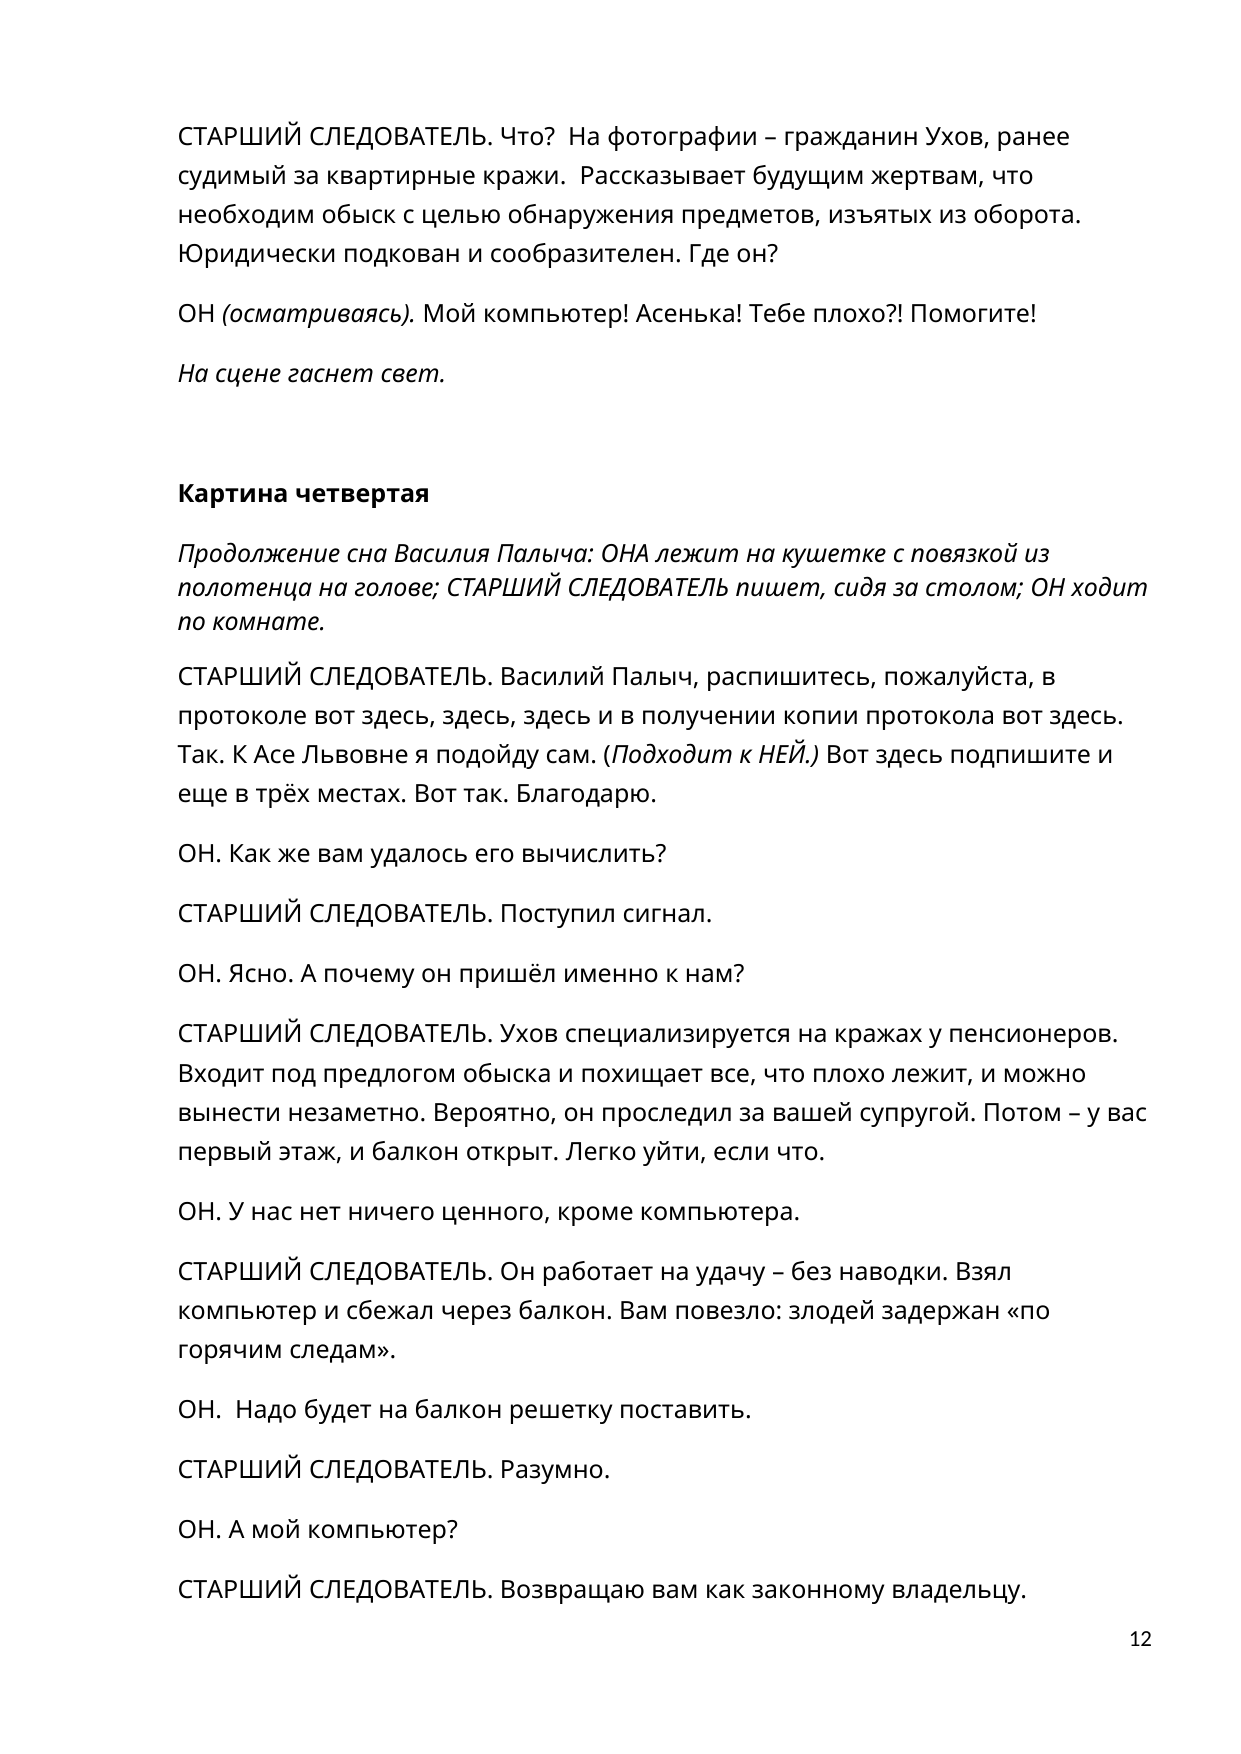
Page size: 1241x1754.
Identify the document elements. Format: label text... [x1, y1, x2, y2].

text СТАРШИЙ СЛЕДОВАТЕЛЬ. Он работает на удачу – без наводки. Взял компьютер и сбежал через балкон. Вам повезло: злодей задержан «по горячим следам». [177, 1254, 1152, 1366]
text Картина четвертая [177, 476, 1152, 510]
text ОН. Ясно. А почему он пришёл именно к нам? [177, 956, 1152, 990]
text На сцене гаснет свет. [177, 356, 1152, 390]
text ОН. А мой компьютер? [177, 1512, 1152, 1546]
text ОН. У нас нет ничего ценного, кроме компьютера. [177, 1194, 1152, 1228]
text ОН. Надо будет на балкон решетку поставить. [177, 1392, 1152, 1426]
text СТАРШИЙ СЛЕДОВАТЕЛЬ. Возвращаю вам как законному владельцу. [177, 1572, 1152, 1606]
text ОН (осматриваясь). Мой компьютер! Асенька! Тебе плохо?! Помогите! [177, 296, 1152, 330]
text СТАРШИЙ СЛЕДОВАТЕЛЬ. Ухов специализируется на кражах у пенсионеров. Входит под предлогом обыска и похищает все, что плохо лежит, и можно вынести незаметно. Вероятно, он проследил за вашей супругой. Потом – у вас первый этаж, и балкон открыт. Легко уйти, если что. [177, 1016, 1152, 1168]
text ОН. Как же вам удалось его вычислить? [177, 836, 1152, 870]
text СТАРШИЙ СЛЕДОВАТЕЛЬ. Разумно. [177, 1452, 1152, 1486]
text СТАРШИЙ СЛЕДОВАТЕЛЬ. Поступил сигнал. [177, 896, 1152, 930]
text Продолжение сна Василия Палыча: ОНА лежит на кушетке с повязкой из полотенца на голове; СТАРШИЙ СЛЕДОВАТЕЛЬ пишет, сидя за столом; ОН ходит по комнате. [177, 536, 1152, 638]
text СТАРШИЙ СЛЕДОВАТЕЛЬ. Что? На фотографии – гражданин Ухов, ранее судимый за квартирные кражи. Рассказывает будущим жертвам, что необходим обыск с целью обнаружения предметов, изъятых из оборота. Юридически подкован и сообразителен. Где он? [177, 118, 1152, 270]
text СТАРШИЙ СЛЕДОВАТЕЛЬ. Василий Палыч, распишитесь, пожалуйста, в протоколе вот здесь, здесь, здесь и в получении копии протокола вот здесь. Так. К Асе Львовне я подойду сам. (Подходит к НЕЙ.) Вот здесь подпишите и еще в трёх местах. Вот так. Благодарю. [177, 659, 1152, 810]
